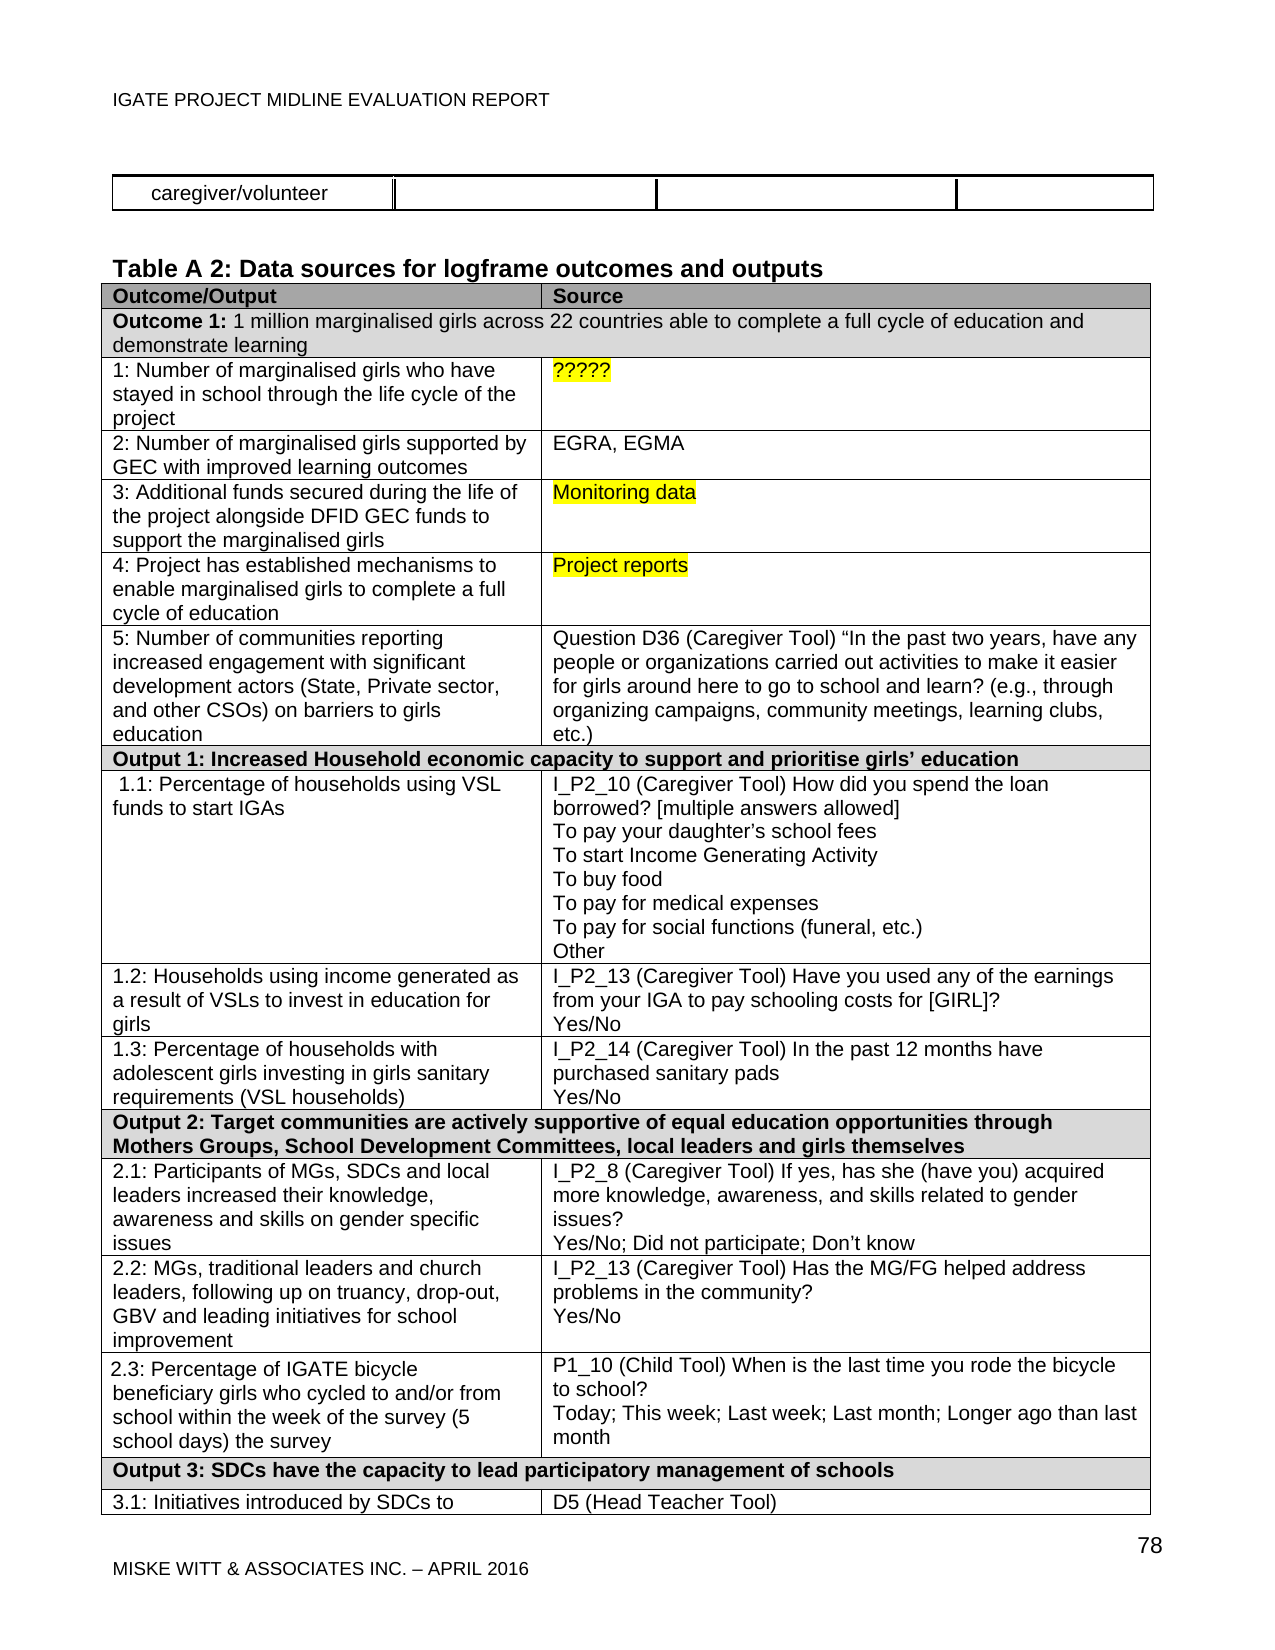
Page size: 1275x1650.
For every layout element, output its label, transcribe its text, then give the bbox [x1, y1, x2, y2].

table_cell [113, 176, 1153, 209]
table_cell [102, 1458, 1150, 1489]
text Table A 2: Data sources for logframe outcomes and outputs [112, 254, 1162, 283]
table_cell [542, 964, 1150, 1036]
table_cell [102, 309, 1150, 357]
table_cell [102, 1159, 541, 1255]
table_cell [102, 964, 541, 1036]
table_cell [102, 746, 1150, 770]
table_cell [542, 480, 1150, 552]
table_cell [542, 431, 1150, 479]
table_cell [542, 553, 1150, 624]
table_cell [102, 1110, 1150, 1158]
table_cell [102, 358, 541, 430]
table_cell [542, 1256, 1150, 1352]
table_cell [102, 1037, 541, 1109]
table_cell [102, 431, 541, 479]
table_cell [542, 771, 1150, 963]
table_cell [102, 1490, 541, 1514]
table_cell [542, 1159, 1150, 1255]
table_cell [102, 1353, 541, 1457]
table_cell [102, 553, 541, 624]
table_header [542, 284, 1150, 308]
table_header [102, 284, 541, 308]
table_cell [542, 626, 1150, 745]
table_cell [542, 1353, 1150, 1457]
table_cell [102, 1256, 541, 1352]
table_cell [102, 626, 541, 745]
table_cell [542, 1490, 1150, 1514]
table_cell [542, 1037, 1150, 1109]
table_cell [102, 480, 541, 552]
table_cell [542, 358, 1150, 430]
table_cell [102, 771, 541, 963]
